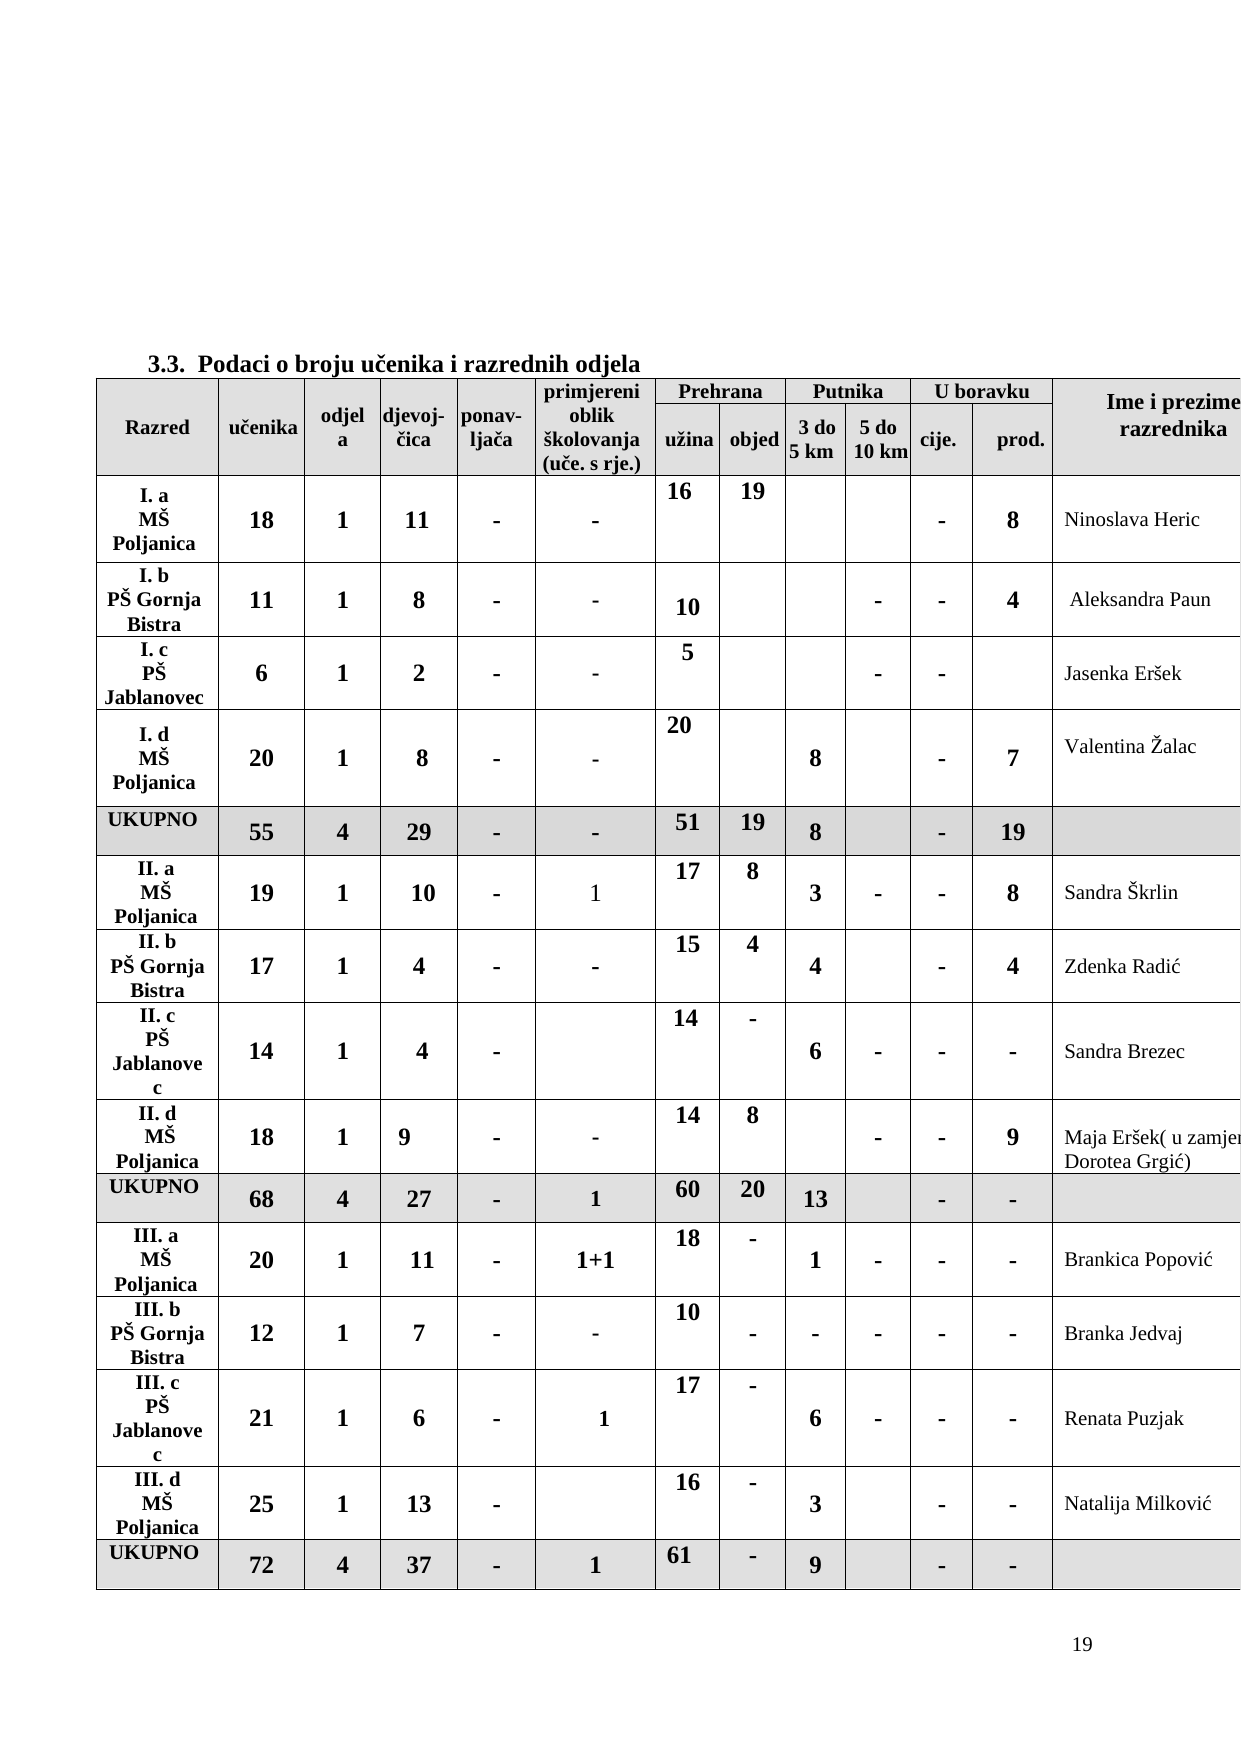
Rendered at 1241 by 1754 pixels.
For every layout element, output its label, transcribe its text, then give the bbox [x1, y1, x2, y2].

table_cell - [911, 1370, 972, 1466]
table_cell 1 [305, 1467, 380, 1539]
table_cell Branka Jedvaj [1053, 1297, 1240, 1369]
table_cell 11 [381, 476, 457, 562]
table_cell 61 [656, 1540, 719, 1588]
table_cell 2 [381, 637, 457, 709]
table_cell - [458, 1540, 535, 1588]
table_cell II. a MŠ Poljanica [97, 856, 218, 928]
table_cell 20 [219, 1223, 304, 1296]
table_cell 19 [720, 476, 785, 562]
table_cell 20 [720, 1174, 785, 1222]
table_cell - [846, 563, 910, 636]
table_cell 4 [786, 930, 845, 1002]
table_cell - [911, 1100, 972, 1173]
table_cell [1053, 807, 1240, 855]
table_cell 14 [656, 1100, 719, 1173]
table_cell UKUPNO [97, 1174, 218, 1222]
table_cell 3 do [786, 404, 845, 475]
table_cell 1 [305, 1223, 380, 1296]
table_cell 1 [305, 1003, 380, 1099]
table_cell - [911, 930, 972, 1002]
table_cell - [911, 1223, 972, 1296]
table_cell Zdenka Radić [1053, 930, 1240, 1002]
table_cell 8 [786, 710, 845, 806]
table_cell - [911, 563, 972, 636]
table_cell 13 [786, 1174, 845, 1222]
table_cell - [973, 1297, 1052, 1369]
table_cell - [720, 1223, 785, 1296]
table_cell - [846, 1003, 910, 1099]
table_cell 11 [219, 563, 304, 636]
table_cell [846, 930, 910, 1002]
table_cell 16 [656, 476, 719, 562]
table_cell 6 [381, 1370, 457, 1466]
table_cell - [458, 710, 535, 806]
table_cell 1 [536, 1540, 655, 1588]
table_cell 51 [656, 807, 719, 855]
table_header učenika [219, 379, 304, 475]
table_cell - [911, 1297, 972, 1369]
table_cell - [720, 1370, 785, 1466]
table_cell 55 [219, 807, 304, 855]
table_cell 3 [786, 856, 845, 928]
table_cell 10 [381, 856, 457, 928]
table_cell I. c PŠ Jablanovec [97, 637, 218, 709]
table_cell 6 [219, 637, 304, 709]
table_cell [786, 637, 845, 709]
table_cell III. c PŠ Jablanovec [97, 1370, 218, 1466]
table_cell 5 [656, 637, 719, 709]
table_cell 4 [973, 930, 1052, 1002]
table_cell 9 [786, 1540, 845, 1588]
table_cell 4 [305, 1174, 380, 1222]
table_cell 18 [656, 1223, 719, 1296]
table_cell užina [656, 404, 719, 475]
table_cell cije. [911, 404, 972, 475]
table_header Putnika [786, 379, 910, 403]
table_cell 19 [973, 807, 1052, 855]
table_cell - [536, 1100, 655, 1173]
table_cell - [720, 1297, 785, 1369]
table_cell - [846, 1370, 910, 1466]
table_cell [846, 1174, 910, 1222]
table_cell 1 [536, 856, 655, 928]
table_cell 60 [656, 1174, 719, 1222]
table_cell 17 [656, 1370, 719, 1466]
table_cell - [536, 1297, 655, 1369]
table_cell II. b PŠ Gornja Bistra [97, 930, 218, 1002]
table_cell - [458, 1223, 535, 1296]
table_cell - [973, 1223, 1052, 1296]
table_cell 9 [973, 1100, 1052, 1173]
table_cell [720, 710, 785, 806]
table_cell [973, 637, 1052, 709]
table_cell - [458, 930, 535, 1002]
table_cell 16 [656, 1467, 719, 1539]
table_cell 1 [305, 856, 380, 928]
table_cell - [458, 1467, 535, 1539]
table_cell [846, 807, 910, 855]
table_cell [786, 563, 845, 636]
table_cell - [458, 856, 535, 928]
table_cell 1 [305, 476, 380, 562]
table_cell I. d MŠ Poljanica [97, 710, 218, 806]
table_cell Ninoslava Heric [1053, 476, 1240, 562]
table_cell - [846, 1223, 910, 1296]
table_cell 20 [219, 710, 304, 806]
table_cell - [911, 1540, 972, 1588]
table_cell [720, 637, 785, 709]
table_cell prod. [973, 404, 1052, 475]
table_cell - [720, 1467, 785, 1539]
table_cell 8 [381, 710, 457, 806]
table_cell - [458, 563, 535, 636]
table_cell - [846, 637, 910, 709]
table_cell - [458, 637, 535, 709]
table_cell 72 [219, 1540, 304, 1588]
table_cell - [973, 1540, 1052, 1588]
table_header odjela [305, 379, 380, 475]
table_cell Brankica Popović [1053, 1223, 1240, 1296]
table_cell 11 [381, 1223, 457, 1296]
table_cell 7 [973, 710, 1052, 806]
table_cell I. a MŠ Poljanica [97, 476, 218, 562]
table_cell 8 [720, 1100, 785, 1173]
table_header ponav-ljača [458, 379, 535, 475]
table_cell [846, 710, 910, 806]
table_cell 4 [973, 563, 1052, 636]
table_cell 19 [720, 807, 785, 855]
table_cell - [458, 1003, 535, 1099]
table_cell 13 [381, 1467, 457, 1539]
table_cell 10 [656, 1297, 719, 1369]
table_cell [720, 563, 785, 636]
table_cell 1 [305, 1297, 380, 1369]
table_cell III. a MŠ Poljanica [97, 1223, 218, 1296]
table_cell - [973, 1370, 1052, 1466]
table_cell - [911, 1003, 972, 1099]
table_header U boravku [911, 379, 1052, 403]
table_cell - [458, 1174, 535, 1222]
table_cell 5 do [846, 404, 910, 475]
table_cell 9 [381, 1100, 457, 1173]
table_cell - [536, 476, 655, 562]
table_cell - [720, 1540, 785, 1588]
text 3.3. Podaci o broju učenika i razrednih odjela [148, 349, 1092, 378]
table_cell 6 [786, 1370, 845, 1466]
table_cell - [846, 1100, 910, 1173]
table_cell - [911, 1467, 972, 1539]
table_cell 4 [305, 1540, 380, 1588]
table_cell 1 [305, 710, 380, 806]
table_cell - [536, 637, 655, 709]
table_cell objed [720, 404, 785, 475]
table_cell [1053, 1174, 1240, 1222]
table_cell - [536, 563, 655, 636]
table_cell 1 [536, 1174, 655, 1222]
table_cell - [846, 856, 910, 928]
table_cell 10 [656, 563, 719, 636]
table_cell - [973, 1467, 1052, 1539]
table_cell Maja Eršek( u zamjeni Dorotea Grgić) [1053, 1100, 1240, 1173]
table_cell [846, 476, 910, 562]
table_cell - [911, 710, 972, 806]
table_cell 15 [656, 930, 719, 1002]
table_cell - [536, 930, 655, 1002]
table_header djevoj- čica [381, 379, 457, 475]
table_cell 19 [219, 856, 304, 928]
table_cell 1 [305, 563, 380, 636]
table_cell - [911, 1174, 972, 1222]
table_cell 4 [720, 930, 785, 1002]
table_cell Natalija Milković [1053, 1467, 1240, 1539]
table_cell [1053, 1540, 1240, 1588]
table_cell Sandra Škrlin [1053, 856, 1240, 928]
table_cell 4 [381, 930, 457, 1002]
table_cell - [458, 476, 535, 562]
table_cell 18 [219, 1100, 304, 1173]
table_cell [846, 1467, 910, 1539]
table_cell Sandra Brezec [1053, 1003, 1240, 1099]
table_header Ime i prezime razrednika [1053, 379, 1240, 475]
table_cell Valentina Žalac [1053, 710, 1240, 806]
table_cell 8 [720, 856, 785, 928]
table_header Razred [97, 379, 218, 475]
table_cell 21 [219, 1370, 304, 1466]
table_header primjereni oblik školovanja (uče. s rje.) [536, 379, 655, 475]
table_cell 68 [219, 1174, 304, 1222]
table_cell - [458, 1370, 535, 1466]
table_cell [536, 1467, 655, 1539]
table_cell [786, 476, 845, 562]
table_cell 7 [381, 1297, 457, 1369]
table_cell - [911, 807, 972, 855]
table_cell - [536, 807, 655, 855]
table_cell [786, 1100, 845, 1173]
table_cell I. b PŠ Gornja Bistra [97, 563, 218, 636]
table_cell 17 [656, 856, 719, 928]
table_cell Aleksandra Paun [1053, 563, 1240, 636]
table_cell 1 [786, 1223, 845, 1296]
table_cell 1 [305, 637, 380, 709]
table_cell III. d MŠ Poljanica [97, 1467, 218, 1539]
table_cell 8 [973, 476, 1052, 562]
table_cell Renata Puzjak [1053, 1370, 1240, 1466]
table_cell 12 [219, 1297, 304, 1369]
table_cell [536, 1003, 655, 1099]
table_cell - [536, 710, 655, 806]
table_cell [846, 1540, 910, 1588]
table_cell - [786, 1297, 845, 1369]
table_cell 8 [973, 856, 1052, 928]
table_cell 20 [656, 710, 719, 806]
table_cell 1+1 [536, 1223, 655, 1296]
table_cell - [911, 637, 972, 709]
table_cell UKUPNO [97, 1540, 218, 1588]
table_cell - [911, 856, 972, 928]
table_cell 17 [219, 930, 304, 1002]
table_cell 1 [305, 1100, 380, 1173]
table_cell III. b PŠ Gornja Bistra [97, 1297, 218, 1369]
table_cell 8 [786, 807, 845, 855]
table_cell 37 [381, 1540, 457, 1588]
table_cell 1 [305, 1370, 380, 1466]
table_header Prehrana [656, 379, 785, 403]
table_cell 1 [536, 1370, 655, 1466]
table_cell 29 [381, 807, 457, 855]
table_cell - [846, 1297, 910, 1369]
table_cell 8 [381, 563, 457, 636]
table_cell - [720, 1003, 785, 1099]
table_cell 3 [786, 1467, 845, 1539]
table_cell 14 [219, 1003, 304, 1099]
table_cell II. c PŠ Jablanovec [97, 1003, 218, 1099]
table_cell 25 [219, 1467, 304, 1539]
table_cell 4 [381, 1003, 457, 1099]
table_cell 18 [219, 476, 304, 562]
table_cell - [458, 1100, 535, 1173]
table_cell UKUPNO [97, 807, 218, 855]
table_cell - [458, 807, 535, 855]
table_cell II. d MŠ Poljanica [97, 1100, 218, 1173]
table_cell 27 [381, 1174, 457, 1222]
table_cell 6 [786, 1003, 845, 1099]
table_cell - [458, 1297, 535, 1369]
table_cell - [973, 1003, 1052, 1099]
table_cell - [973, 1174, 1052, 1222]
table_cell 14 [656, 1003, 719, 1099]
table_cell 1 [305, 930, 380, 1002]
table_cell 4 [305, 807, 380, 855]
table_cell Jasenka Eršek [1053, 637, 1240, 709]
table_cell - [911, 476, 972, 562]
